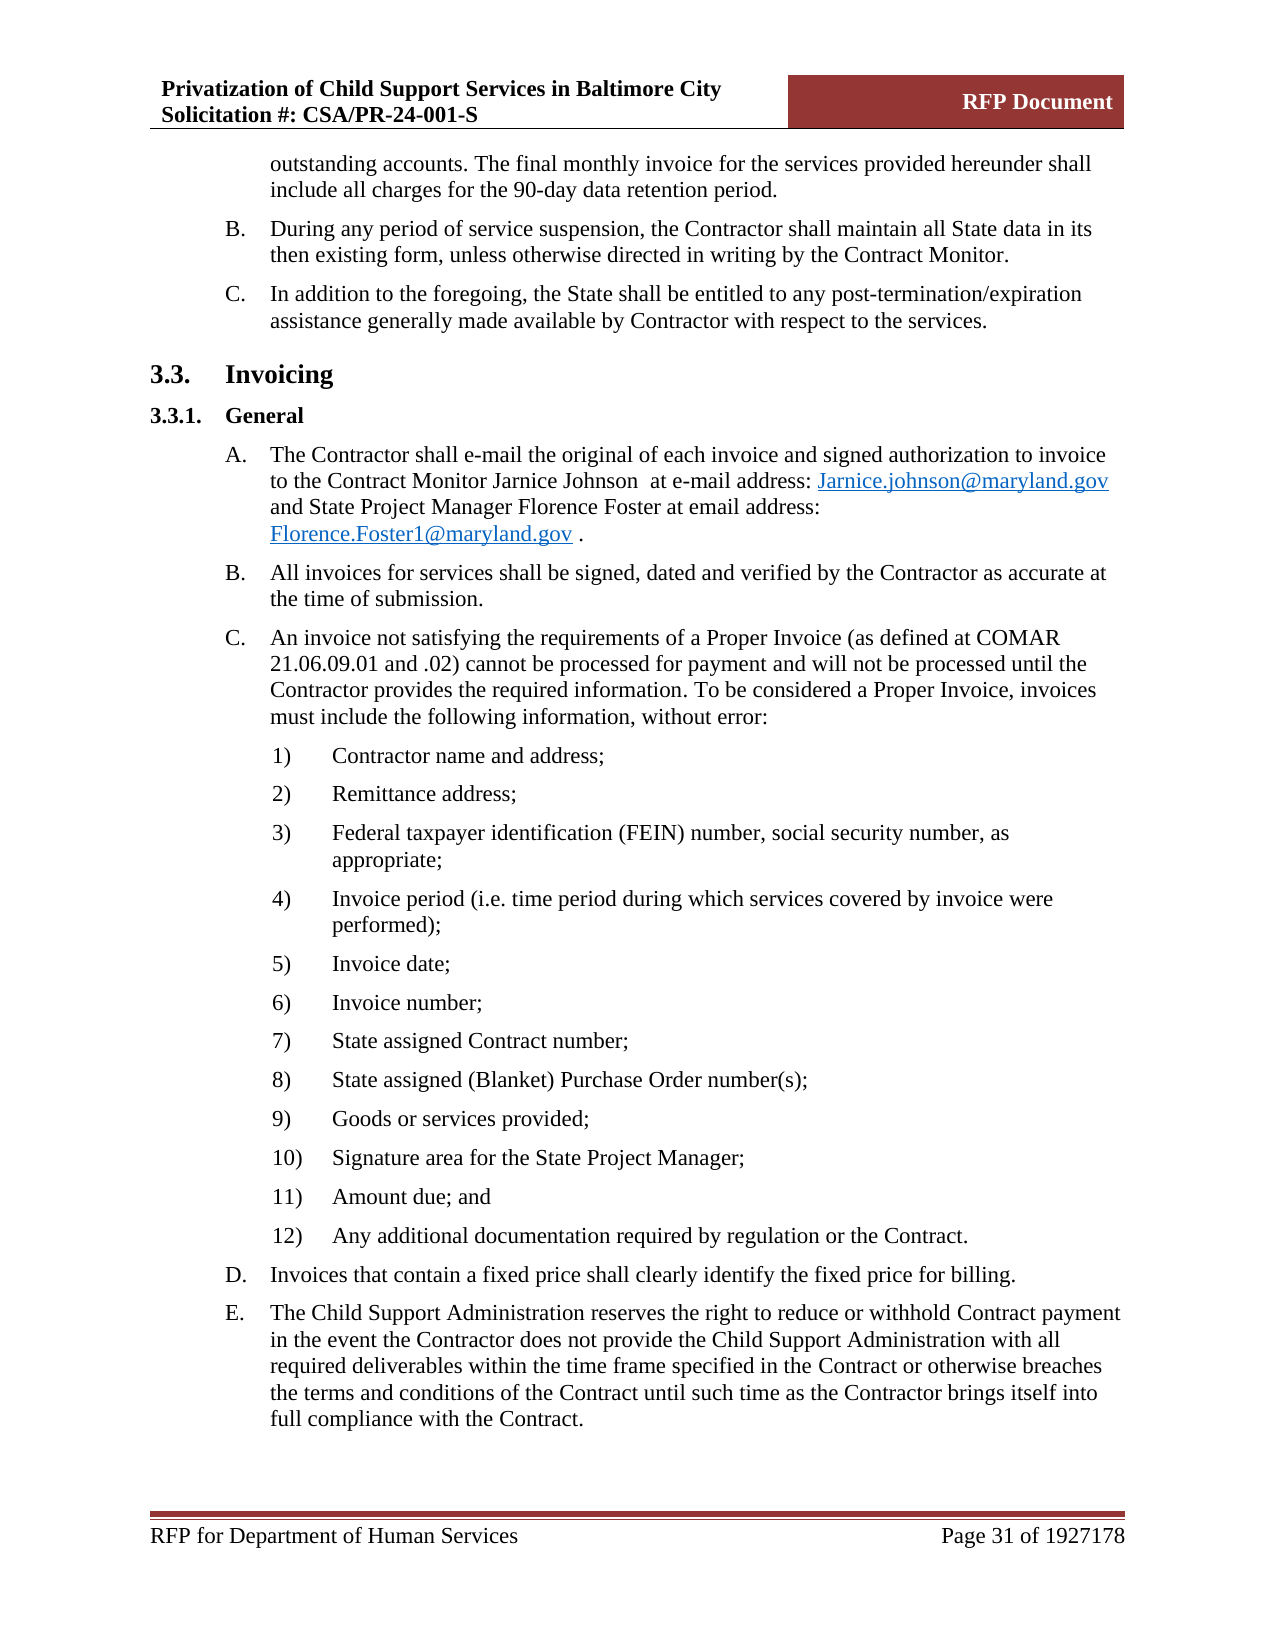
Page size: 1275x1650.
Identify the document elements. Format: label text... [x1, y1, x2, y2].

list Signature area for the State Project Manager; [272, 1144, 1125, 1170]
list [225, 150, 1125, 203]
list Federal taxpayer identification (FEIN) number, social security number, as appropriate; [272, 819, 1125, 872]
list Goods or services provided; [272, 1105, 1125, 1132]
list State assigned (Blanket) Purchase Order number(s); [272, 1066, 1125, 1093]
subtitle General [150, 402, 1125, 428]
list During any period of service suspension, the Contractor shall maintain all State data in its then existing form, unless otherwise directed in writing by the Contract Monitor. [225, 215, 1125, 268]
list Invoices that contain a fixed price shall clearly identify the fixed price for billing. [225, 1261, 1125, 1287]
list State assigned Contract number; [272, 1027, 1125, 1054]
list In addition to the foregoing, the State shall be entitled to any post-termination/expiration assistance generally made available by Contractor with respect to the services. [225, 280, 1125, 333]
list Contractor name and address; [272, 742, 1125, 768]
list An invoice not satisfying the requirements of a Proper Invoice (as defined at COMAR 21.06.09.01 and .02) cannot be processed for payment and will not be processed until the Contractor provides the required information. To be considered a Proper Invoice, invoices must include the following information, without error: [225, 624, 1125, 729]
list Invoice number; [272, 989, 1125, 1015]
list Invoice period (i.e. time period during which services covered by invoice were performed); [272, 884, 1125, 937]
list All invoices for services shall be signed, dated and verified by the Contractor as accurate at the time of submission. [225, 558, 1125, 611]
list The Child Support Administration reserves the right to reduce or withhold Contract payment in the event the Contractor does not provide the Child Support Administration with all required deliverables within the time frame specified in the Contract or otherwise breaches the terms and conditions of the Contract until such time as the Contractor brings itself into full compliance with the Contract. [225, 1299, 1125, 1431]
list The Contractor shall e-mail the original of each invoice and signed authorization to invoice to the Contract Monitor Jarnice Johnson at e-mail address: Jarnice.johnson@maryland.gov and State Project Manager Florence Foster at email address: Florence.Foster1@maryland.gov . [225, 441, 1125, 546]
subtitle Invoicing [150, 358, 1125, 389]
list Invoice date; [272, 950, 1125, 976]
list Any additional documentation required by regulation or the Contract. [272, 1222, 1125, 1248]
list Remittance address; [272, 781, 1125, 807]
list Amount due; and [272, 1183, 1125, 1209]
